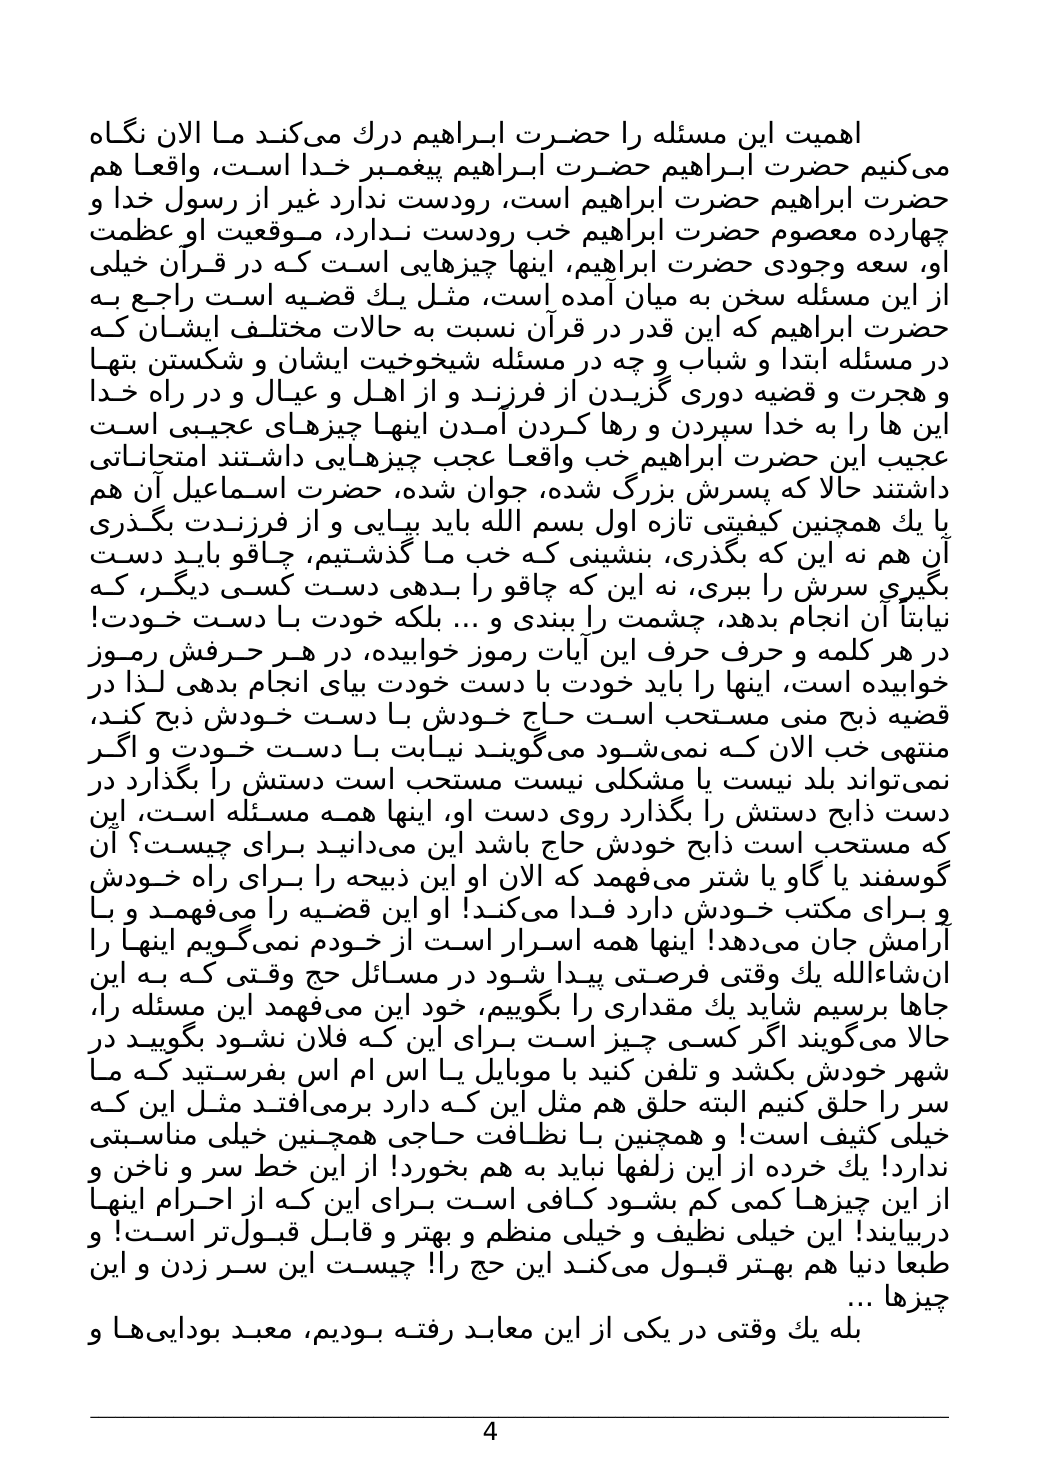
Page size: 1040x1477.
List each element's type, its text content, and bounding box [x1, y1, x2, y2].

text اهمیت این مسئله را حضرت ابراهیم درك می‌كند ما الان نگاه می‌كنیم حضرت ابراهیم حضرت ابراهیم پیغمبر خدا است، واقعا هم حضرت ابراهیم حضرت ابراهیم است، رودست ندارد غیر از رسول خدا و چهارده معصوم حضرت ابراهیم خب رودست ندارد، موقعیت او عظمت او، سعه وجودی حضرت ابراهیم، اینها چیزهایی است كه در قرآن خیلی از این مسئله سخن به میان آمده است، مثل یك قضیه است راجع به حضرت ابراهیم كه این قدر در قرآن نسبت به حالات مختلف ایشان كه در مسئله ابتدا و شباب و چه در مسئله شیخوخیت ایشان و شكستن بتها و هجرت و قضیه دوری گزیدن از فرزند و از اهل و عیال و در راه خدا این ها را به خدا سپردن و رها كردن آمدن اینها چیزهای عجیبی است عجیب این حضرت ابراهیم خب واقعا عجب چیزهایی داشتند امتحاناتی داشتند حالا كه پسرش بزرگ شده، جوان شده، حضرت اسماعیل آن هم با یك همچنین كیفیتی تازه اول بسم الله باید بیایی و از فرزندت بگذری آن هم نه این كه بگذری، بنشینی كه خب ما گذشتیم، چاقو باید دست بگیری سرش را ببری، نه این كه چاقو را بدهی دست كسی دیگر، كه نیابتاً آن انجام بدهد، چشمت را ببندی و ... بلكه خودت با دست خودت! در هر كلمه و حرف حرف این آیات رموز خوابیده، در هر حرفش رموز خوابیده است، اینها را باید خودت با دست خودت بیای انجام بدهی لذا در قضیه ذبح منی مستحب است حاج خودش با دست خودش ذبح كند، منتهی خب الان كه نمی‌شود می‌گویند نیابت با دست خودت و اگر نمی‌تواند بلد نیست یا مشكلی نیست مستحب است دستش را بگذارد در دست ذابح دستش را بگذارد روی دست او، اینها همه مسئله است، این كه مستحب است ذابح خودش حاج باشد این می‌دانید برای چیست؟ آن گوسفند یا گاو یا شتر می‌فهمد كه الان او این ذبیحه را برای راه خودش و برای مكتب خودش دارد فدا می‌كند! او این قضیه را می‌فهمد و با آرامش جان می‌دهد! اینها همه اسرار است از خودم نمی‌گویم اینها را ان‌شاءالله یك وقتی فرصتی پیدا شود در مسائل حج وقتی كه به این جاها برسیم شاید یك مقداری را بگوییم، خود این می‌فهمد این مسئله را، حالا می‌گویند اگر كسی چیز است برای این كه فلان نشود بگویید در شهر خودش بكشد و تلفن كنید با موبایل یا اس ام اس بفرستید كه ما سر را حلق كنیم البته حلق هم مثل این كه دارد برمی‌افتد مثل این كه خیلی كثیف است! و همچنین با نظافت حاجی همچنین خیلی مناسبتی ندارد! یك خرده از این زلفها نباید به هم بخورد! از این خط سر و ناخن و از این چیزها كمی كم بشود كافی است برای این كه از احرام اینها دربیایند! این خیلی نظیف و خیلی منظم و بهتر و قابل قبول‌تر است! و طبعا دنیا هم بهتر قبول می‌كند این حج را! چیست این سر زدن و این چیزها ... [89, 118, 951, 1313]
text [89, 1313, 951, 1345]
